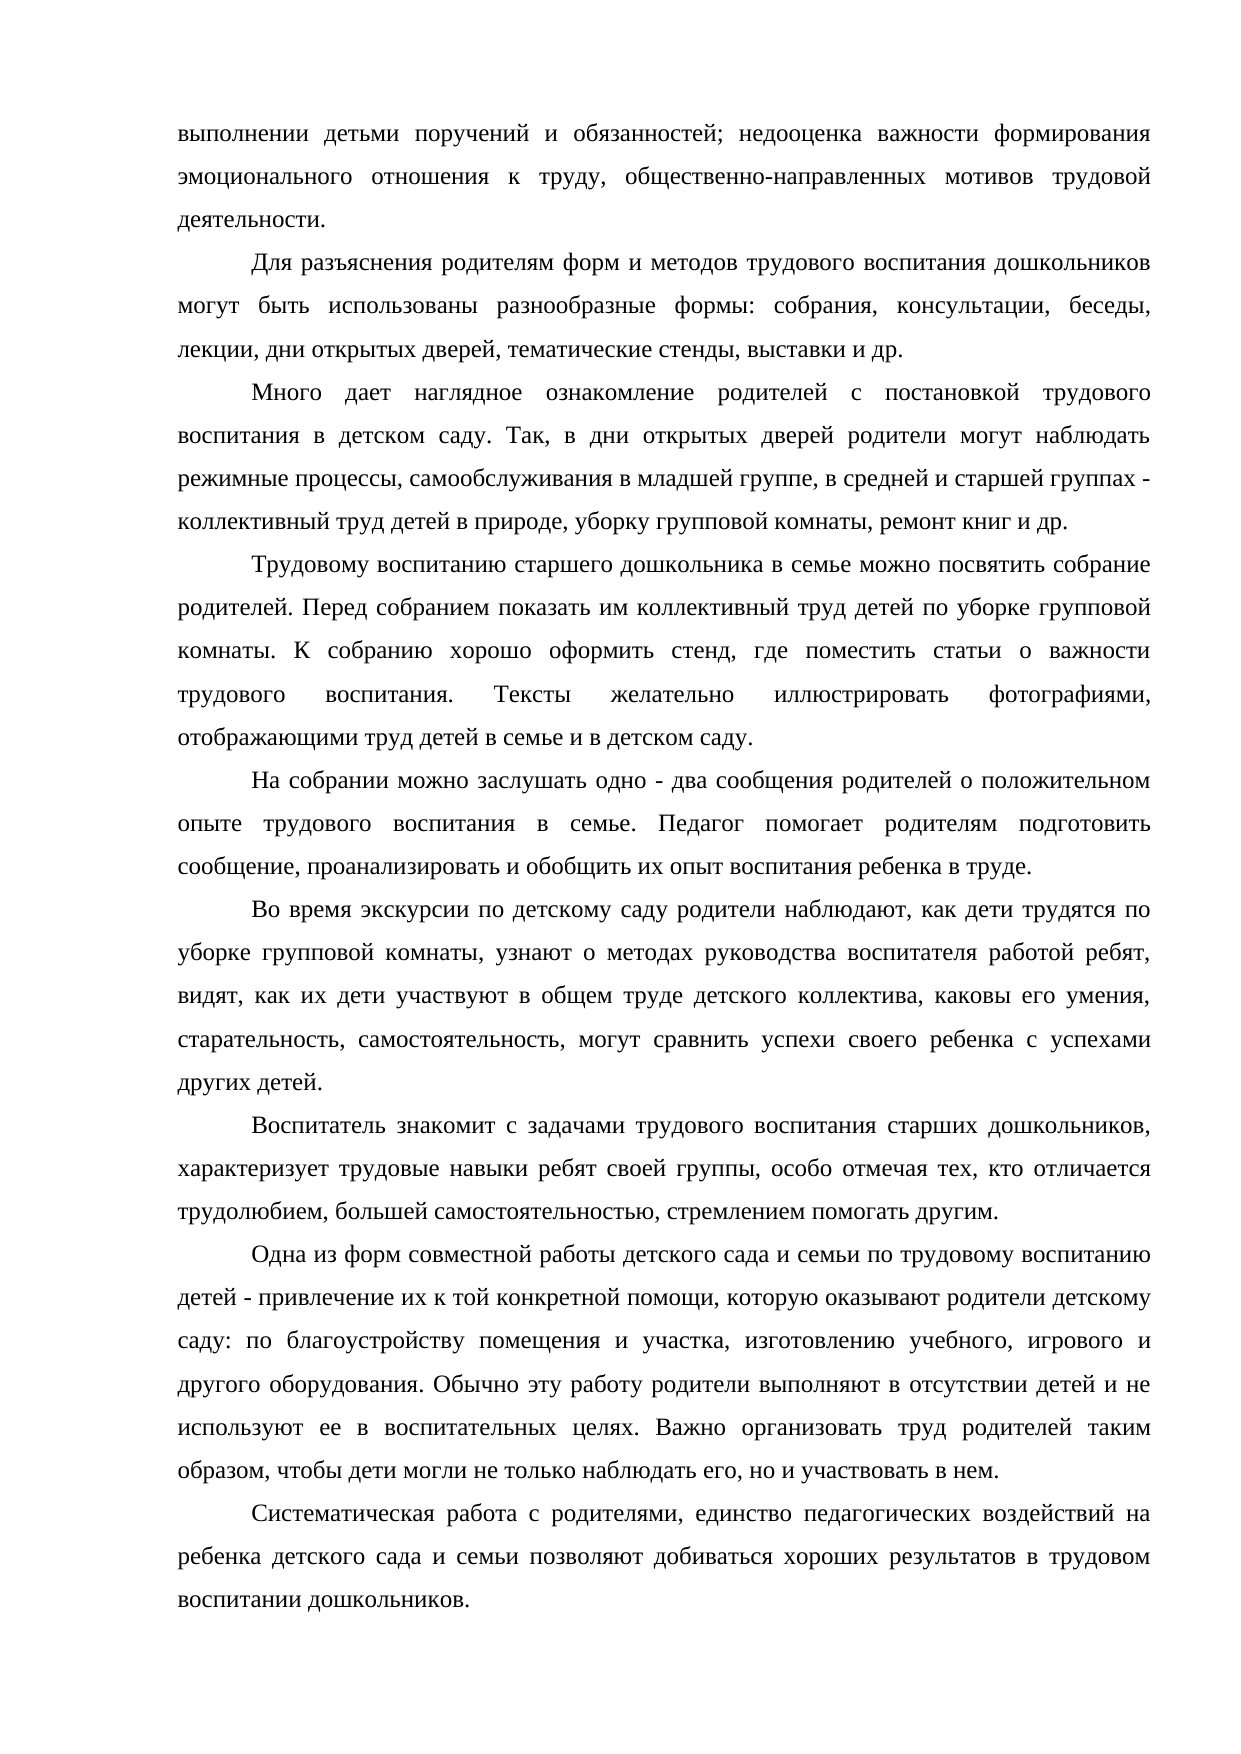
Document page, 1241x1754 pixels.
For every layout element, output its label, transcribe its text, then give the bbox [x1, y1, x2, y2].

text Трудовому воспитанию старшего дошкольника в семье можно посвятить собрание родителей. Перед собранием показать им коллективный труд детей по уборке групповой комнаты. К собранию хорошо оформить стенд, где поместить статьи о важности трудового воспитания. Тексты желательно иллюстрировать фотографиями, отображающими труд детей в семье и в детском саду. [177, 549, 1152, 751]
text Воспитатель знакомит с задачами трудового воспитания старших дошкольников, характеризует трудовые навыки ребят своей группы, особо отмечая тех, кто отличается трудолюбием, большей самостоятельностью, стремлением помогать другим. [177, 1110, 1152, 1225]
text Для разъяснения родителям форм и методов трудового воспитания дошкольников могут быть использованы разнообразные формы: собрания, консультации, беседы, лекции, дни открытых дверей, тематические стенды, выставки и др. [177, 247, 1152, 362]
text На собрании можно заслушать одно - два сообщения родителей о положительном опыте трудового воспитания в семье. Педагог помогает родителям подготовить сообщение, проанализировать и обобщить их опыт воспитания ребенка в труде. [177, 765, 1152, 880]
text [177, 118, 1152, 233]
text Во время экскурсии по детскому саду родители наблюдают, как дети трудятся по уборке групповой комнаты, узнают о методах руководства воспитателя работой ребят, видят, как их дети участвуют в общем труде детского коллектива, каковы его умения, старательность, самостоятельность, могут сравнить успехи своего ребенка с успехами других детей. [177, 894, 1152, 1096]
text Одна из форм совместной работы детского сада и семьи по трудовому воспитанию детей - привлечение их к той конкретной помощи, которую оказывают родители детскому саду: по благоустройству помещения и участка, изготовлению учебного, игрового и другого оборудования. Обычно эту работу родители выполняют в отсутствии детей и не используют ее в воспитательных целях. Важно организовать труд родителей таким образом, чтобы дети могли не только наблюдать его, но и участвовать в нем. [177, 1239, 1152, 1484]
text Много дает наглядное ознакомление родителей с постановкой трудового воспитания в детском саду. Так, в дни открытых дверей родители могут наблюдать режимные процессы, самообслуживания в младшей группе, в средней и старшей группах - коллективный труд детей в природе, уборку групповой комнаты, ремонт книг и др. [177, 377, 1152, 535]
text Систематическая работа с родителями, единство педагогических воздействий на ребенка детского сада и семьи позволяют добиваться хороших результатов в трудовом воспитании дошкольников. [177, 1498, 1152, 1613]
